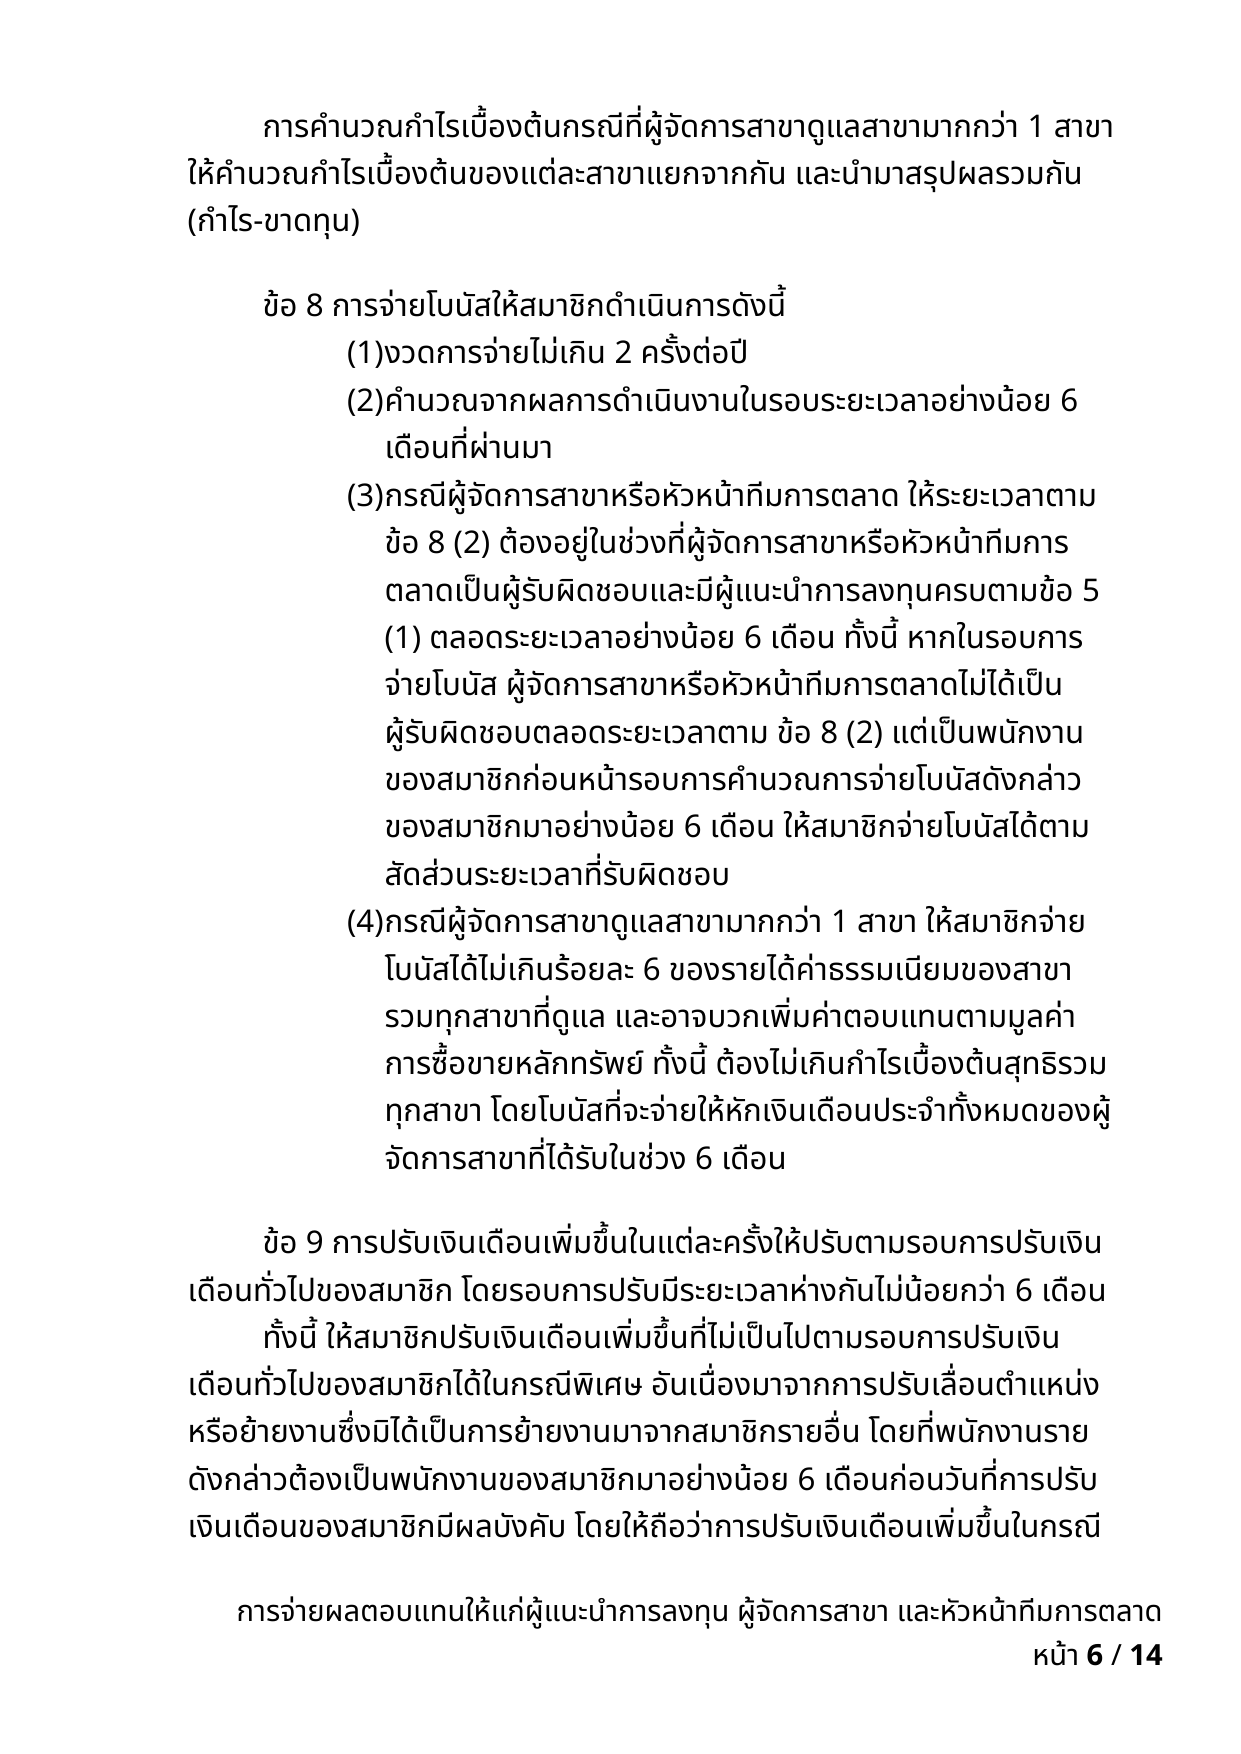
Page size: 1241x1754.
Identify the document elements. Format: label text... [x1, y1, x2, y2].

text ข้อ 9 การปรับเงินเดือนเพิ่มขึ้นในแต่ละครั้งให้ปรับตามรอบการปรับเงินเดือนทั่วไปของสมาชิก โดยรอบการปรับมีระยะเวลาห่างกันไม่น้อยกว่า 6 เดือน [187, 1220, 1116, 1315]
list กรณีผู้จัดการสาขาหรือหัวหน้าทีมการตลาด ให้ระยะเวลาตาม ข้อ 8 (2) ต้องอยู่ในช่วงที่ผู้จัดการสาขาหรือหัวหน้าทีมการตลาดเป็นผู้รับผิดชอบและมีผู้แนะนำการลงทุนครบตามข้อ 5 (1) ตลอดระยะเวลาอย่างน้อย 6 เดือน ทั้งนี้ หากในรอบการจ่ายโบนัส ผู้จัดการสาขาหรือหัวหน้าทีมการตลาดไม่ได้เป็นผู้รับผิดชอบตลอดระยะเวลาตาม ข้อ 8 (2) แต่เป็นพนักงานของสมาชิกก่อนหน้ารอบการคำนวณการจ่ายโบนัสดังกล่าวของสมาชิกมาอย่างน้อย 6 เดือน ให้สมาชิกจ่ายโบนัสได้ตามสัดส่วนระยะเวลาที่รับผิดชอบ [347, 472, 1116, 899]
list กรณีผู้จัดการสาขาดูแลสาขามากกว่า 1 สาขา ให้สมาชิกจ่ายโบนัสได้ไม่เกินร้อยละ 6 ของรายได้ค่าธรรมเนียมของสาขารวมทุกสาขาที่ดูแล และอาจบวกเพิ่มค่าตอบแทนตามมูลค่าการซื้อขายหลักทรัพย์ ทั้งนี้ ต้องไม่เกินกำไรเบื้องต้นสุทธิรวมทุกสาขา โดยโบนัสที่จะจ่ายให้หักเงินเดือนประจำทั้งหมดของผู้จัดการสาขาที่ได้รับในช่วง 6 เดือน [347, 899, 1116, 1183]
text ข้อ 8 การจ่ายโบนัสให้สมาชิกดำเนินการดังนี้ [187, 283, 1116, 330]
text การคำนวณกำไรเบื้องต้นกรณีที่ผู้จัดการสาขาดูแลสาขามากกว่า 1 สาขา ให้คำนวณกำไรเบื้องต้นของแต่ละสาขาแยกจากกัน และนำมาสรุปผลรวมกัน (กำไร-ขาดทุน) [187, 104, 1116, 246]
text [187, 1315, 1116, 1551]
list คำนวณจากผลการดำเนินงานในรอบระยะเวลาอย่างน้อย 6 เดือนที่ผ่านมา [347, 378, 1116, 472]
list งวดการจ่ายไม่เกิน 2 ครั้งต่อปี [347, 330, 1116, 378]
